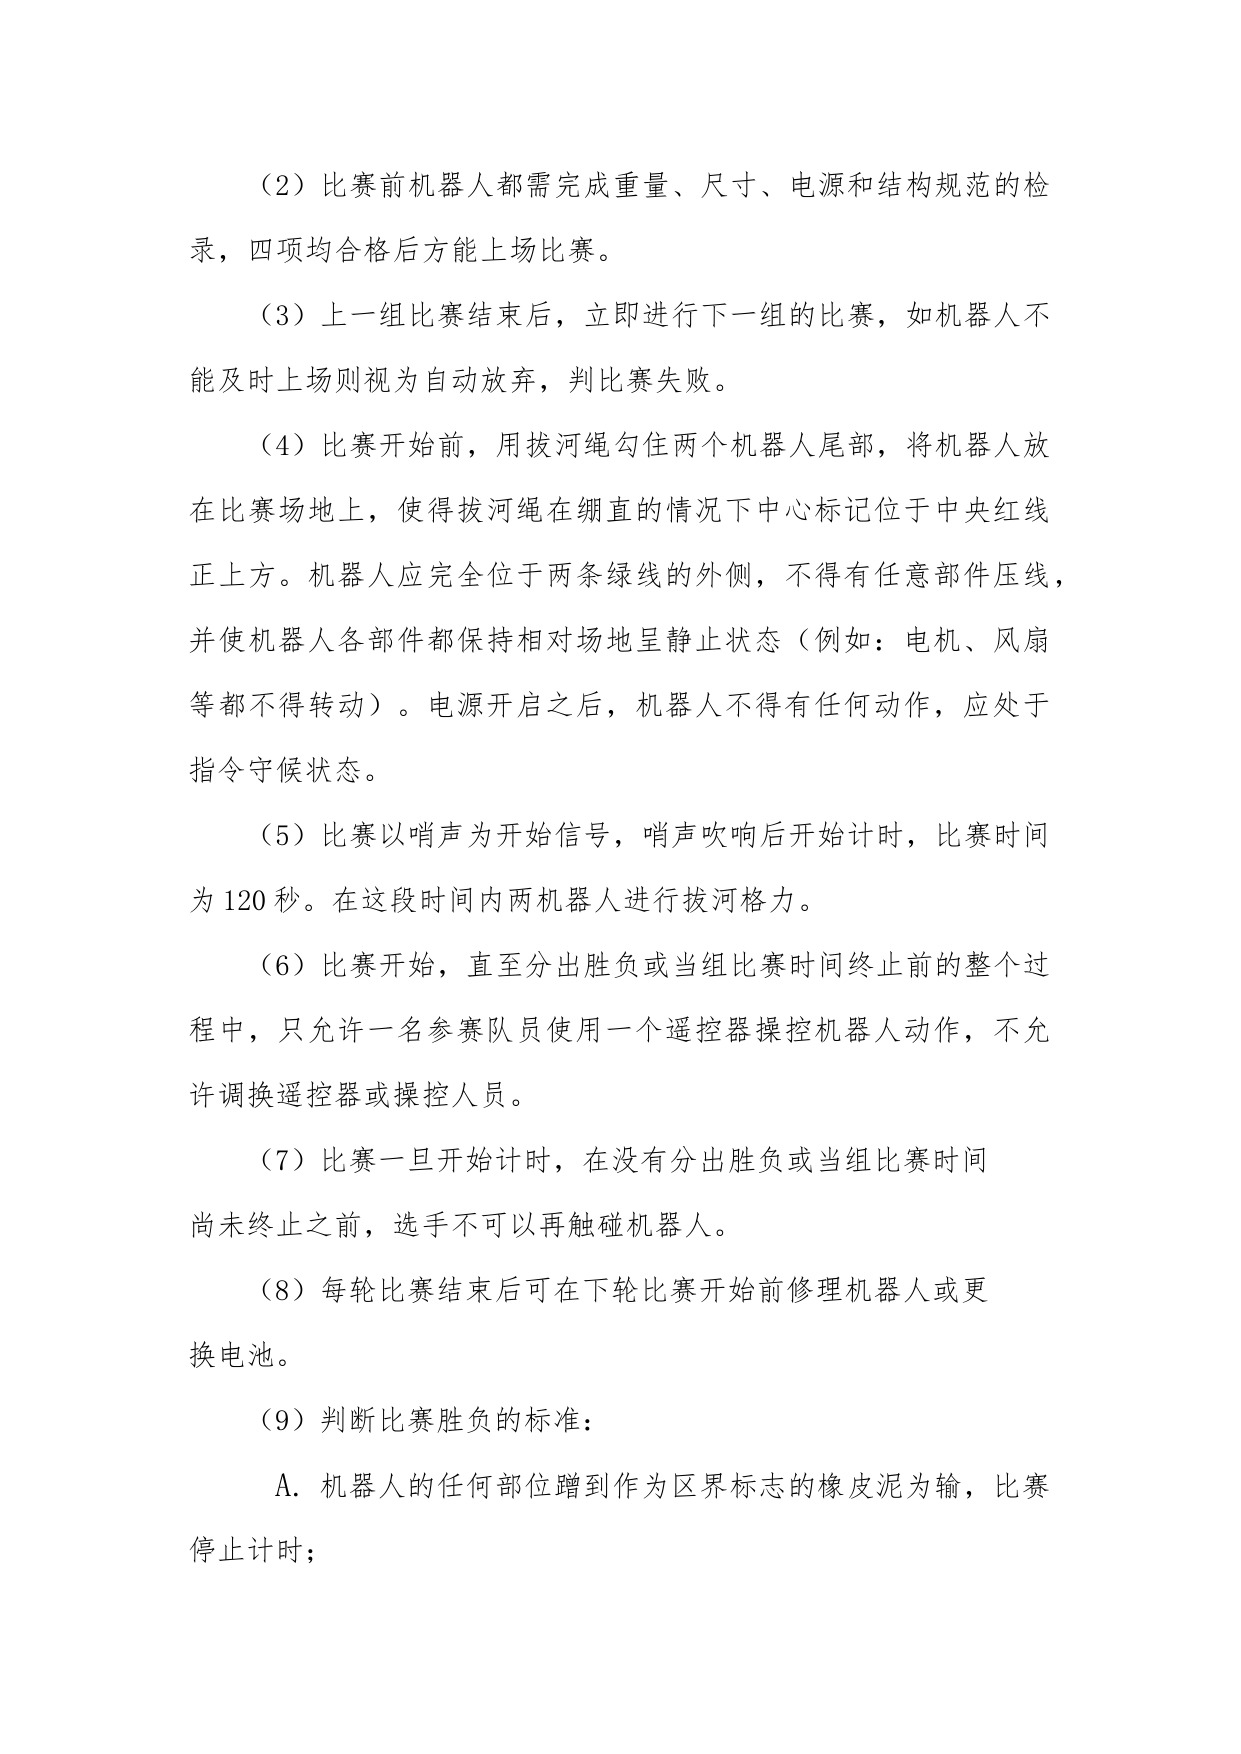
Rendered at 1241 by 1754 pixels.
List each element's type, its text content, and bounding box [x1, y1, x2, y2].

text （8）每轮比赛结束后可在下轮比赛开始前修理机器人或更 [187, 1255, 1053, 1320]
text （7）比赛一旦开始计时，在没有分出胜负或当组比赛时间 [187, 1125, 1053, 1190]
text （4）比赛开始前，用拔河绳勾住两个机器人尾部，将机器人放在比赛场地上，使得拔河绳在绷直的情况下中心标记位于中央红线正上方。机器人应完全位于两条绿线的外侧，不得有任意部件压线，并使机器人各部件都保持相对场地呈静止状态（例如：电机、风扇等都不得转动）。电源开启之后，机器人不得有任何动作，应处于指令守候状态。 [187, 410, 1053, 800]
text （5）比赛以哨声为开始信号，哨声吹响后开始计时，比赛时间为120秒。在这段时间内两机器人进行拔河格力。 [187, 800, 1053, 930]
text （3）上一组比赛结束后，立即进行下一组的比赛，如机器人不能及时上场则视为自动放弃，判比赛失败。 [187, 280, 1053, 410]
text 尚未终止之前，选手不可以再触碰机器人。 [187, 1190, 1053, 1255]
text （6）比赛开始，直至分出胜负或当组比赛时间终止前的整个过程中，只允许一名参赛队员使用一个遥控器操控机器人动作，不允许调换遥控器或操控人员。 [187, 930, 1053, 1125]
text （9）判断比赛胜负的标准： [187, 1385, 1053, 1450]
list 机器人的任何部位蹭到作为区界标志的橡皮泥为输，比赛停止计时； [187, 1450, 1053, 1580]
text （2）比赛前机器人都需完成重量、尺寸、电源和结构规范的检录，四项均合格后方能上场比赛。 [187, 150, 1053, 280]
text 换电池。 [187, 1320, 1053, 1385]
